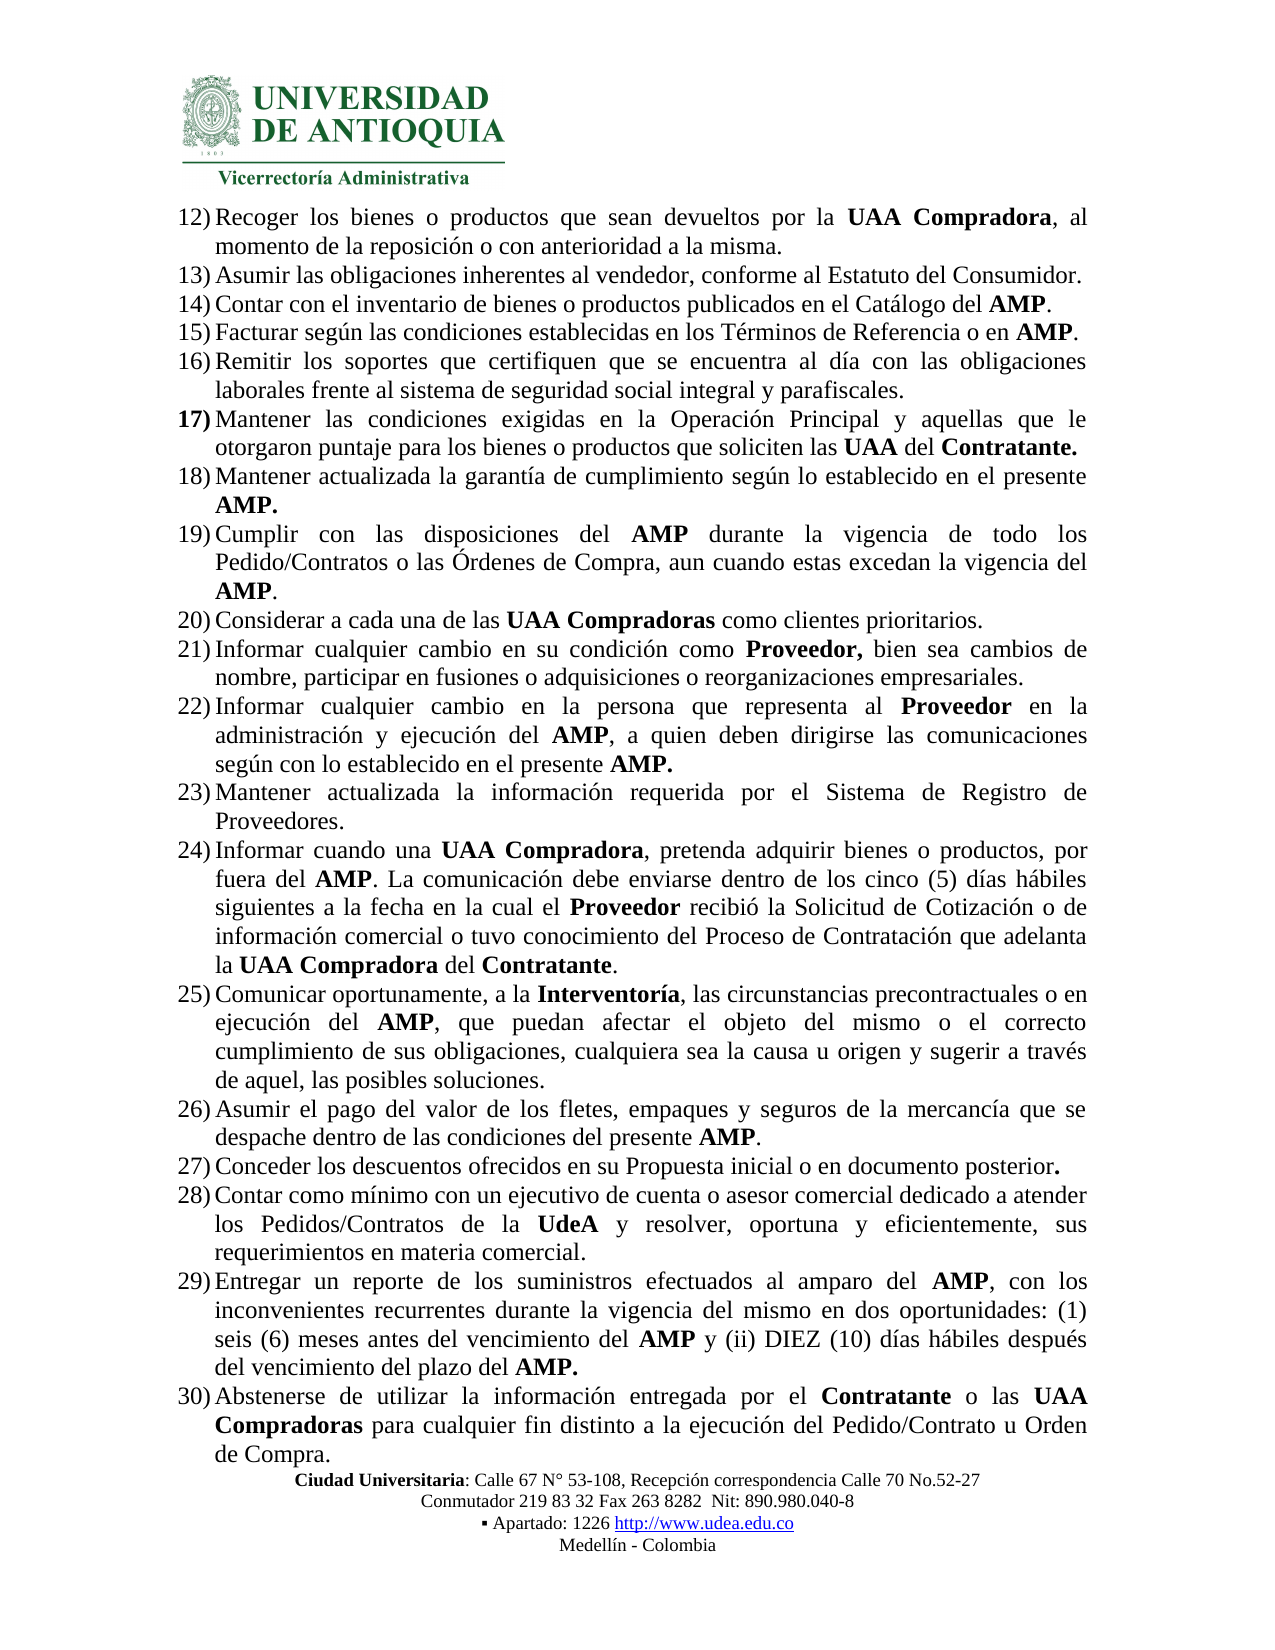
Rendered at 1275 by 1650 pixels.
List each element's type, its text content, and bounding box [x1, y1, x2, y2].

list Mantener actualizada la información requerida por el Sistema de Registro de Proveedores. [177, 777, 1088, 835]
picture [182, 75, 505, 191]
list Comunicar oportunamente, a la Interventoría, las circunstancias precontractuales o en ejecución del AMP, que puedan afectar el objeto del mismo o el correcto cumplimiento de sus obligaciones, cualquiera sea la causa u origen y sugerir a través de aquel, las posibles soluciones. [177, 979, 1088, 1094]
list Recoger los bienes o productos que sean devueltos por la UAA Compradora, al momento de la reposición o con anterioridad a la misma. [177, 190, 1088, 260]
list Informar cuando una UAA Compradora, pretenda adquirir bienes o productos, por fuera del AMP. La comunicación debe enviarse dentro de los cinco (5) días hábiles siguientes a la fecha en la cual el Proveedor recibió la Solicitud de Cotización o de información comercial o tuvo conocimiento del Proceso de Contratación que adelanta la UAA Compradora del Contratante. [177, 835, 1088, 979]
list Facturar según las condiciones establecidas en los Términos de Referencia o en AMP. [177, 317, 1088, 346]
list Abstenerse de utilizar la información entregada por el Contratante o las UAA Compradoras para cualquier fin distinto a la ejecución del Pedido/Contrato u Orden de Compra. [177, 1381, 1088, 1467]
list Entregar un reporte de los suministros efectuados al amparo del AMP, con los inconvenientes recurrentes durante la vigencia del mismo en dos oportunidades: (1) seis (6) meses antes del vencimiento del AMP y (ii) DIEZ (10) días hábiles después del vencimiento del plazo del AMP. [177, 1266, 1088, 1381]
list Mantener las condiciones exigidas en la Operación Principal y aquellas que le otorgaron puntaje para los bienes o productos que soliciten las UAA del Contratante. [177, 404, 1088, 461]
list Considerar a cada una de las UAA Compradoras como clientes prioritarios. [177, 605, 1088, 634]
list Asumir el pago del valor de los fletes, empaques y seguros de la mercancía que se despache dentro de las condiciones del presente AMP. [177, 1094, 1088, 1151]
list Conceder los descuentos ofrecidos en su Propuesta inicial o en documento posterior. [177, 1151, 1088, 1180]
list Cumplir con las disposiciones del AMP durante la vigencia de todo los Pedido/Contratos o las Órdenes de Compra, aun cuando estas excedan la vigencia del AMP. [177, 519, 1088, 605]
list Informar cualquier cambio en la persona que representa al Proveedor en la administración y ejecución del AMP, a quien deben dirigirse las comunicaciones según con lo establecido en el presente AMP. [177, 691, 1088, 777]
list Contar como mínimo con un ejecutivo de cuenta o asesor comercial dedicado a atender los Pedidos/Contratos de la UdeA y resolver, oportuna y eficientemente, sus requerimientos en materia comercial. [177, 1180, 1088, 1266]
list Remitir los soportes que certifiquen que se encuentra al día con las obligaciones laborales frente al sistema de seguridad social integral y parafiscales. [177, 346, 1088, 404]
list Asumir las obligaciones inherentes al vendedor, conforme al Estatuto del Consumidor. [177, 260, 1098, 289]
list Informar cualquier cambio en su condición como Proveedor, bien sea cambios de nombre, participar en fusiones o adquisiciones o reorganizaciones empresariales. [177, 634, 1088, 691]
list Contar con el inventario de bienes o productos publicados en el Catálogo del AMP. [177, 289, 1088, 317]
list Mantener actualizada la garantía de cumplimiento según lo establecido en el presente AMP. [177, 461, 1088, 519]
